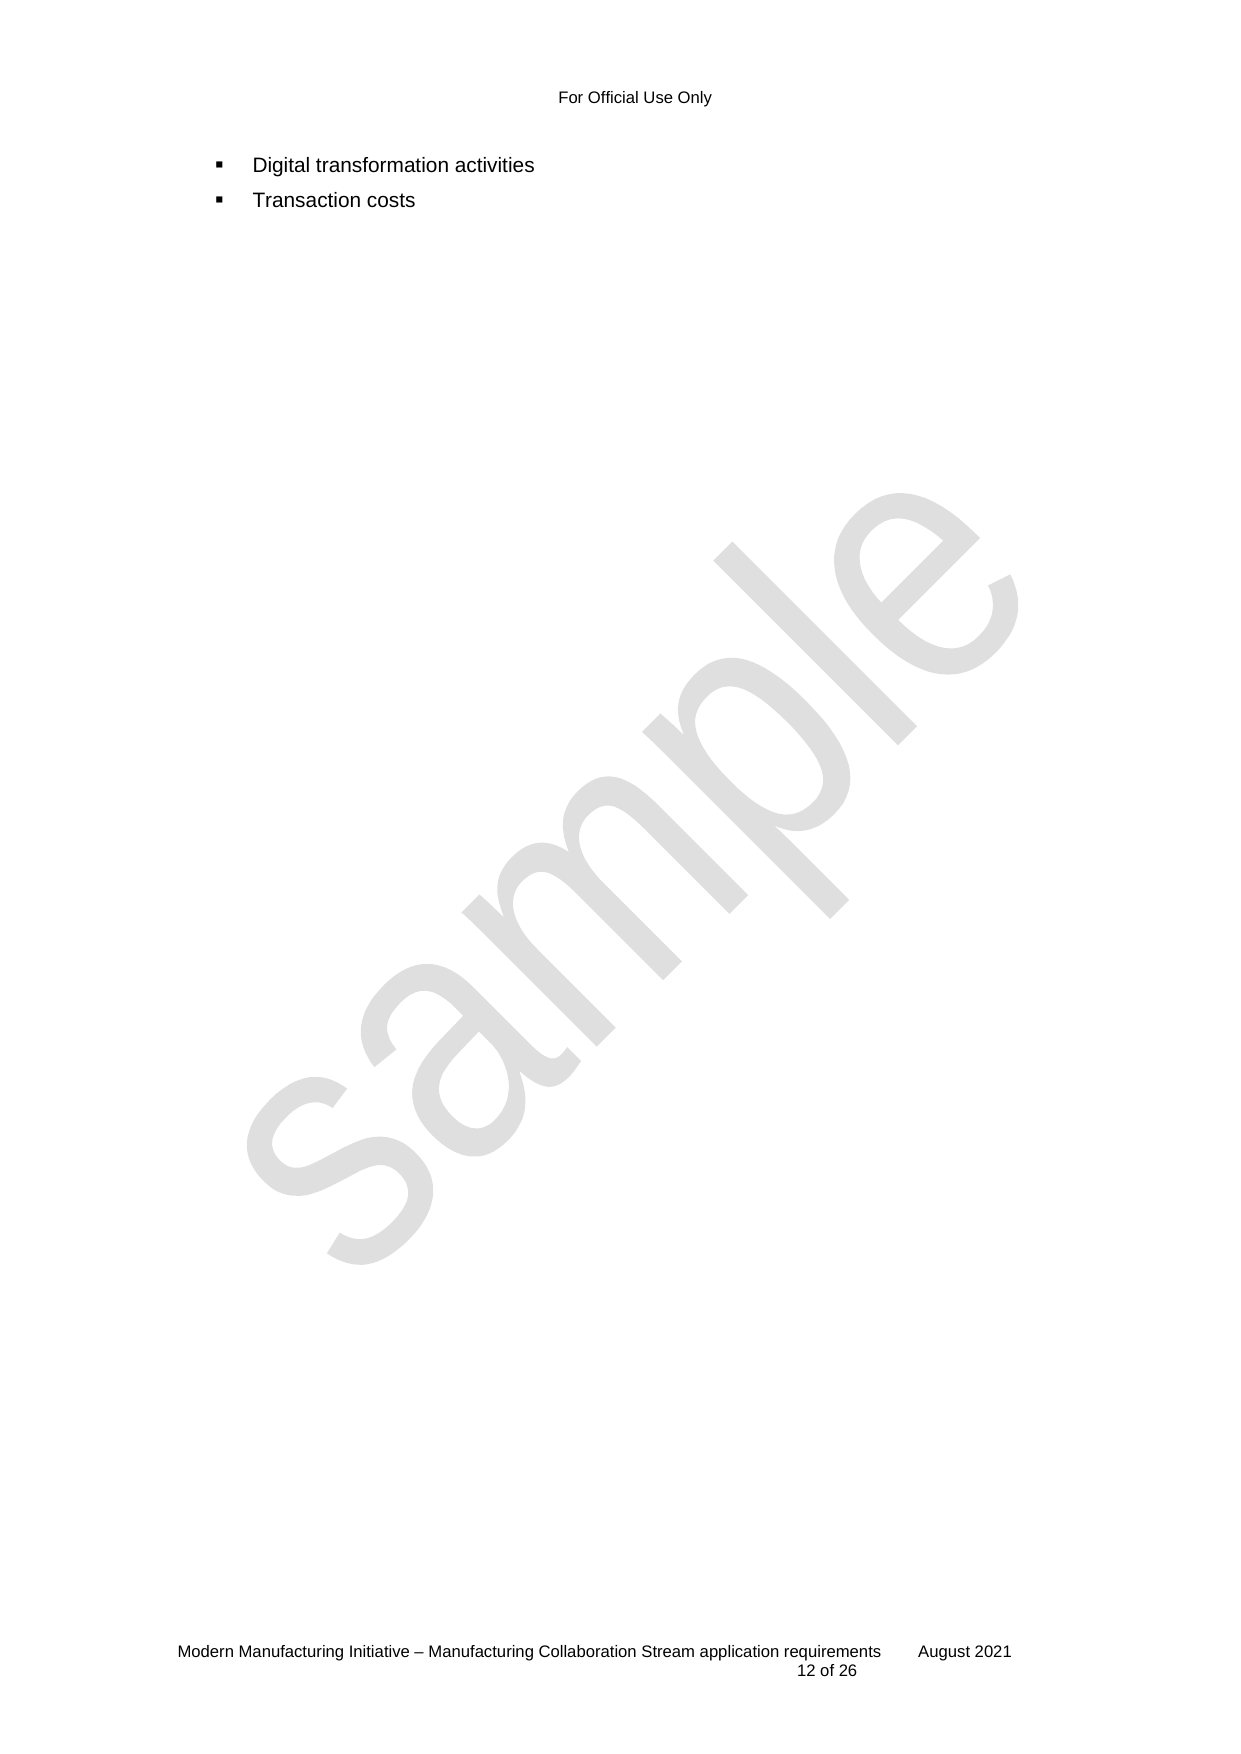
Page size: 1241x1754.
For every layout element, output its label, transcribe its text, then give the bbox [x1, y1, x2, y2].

list Transaction costs [214, 183, 1092, 212]
list Digital transformation activities [214, 148, 1092, 177]
